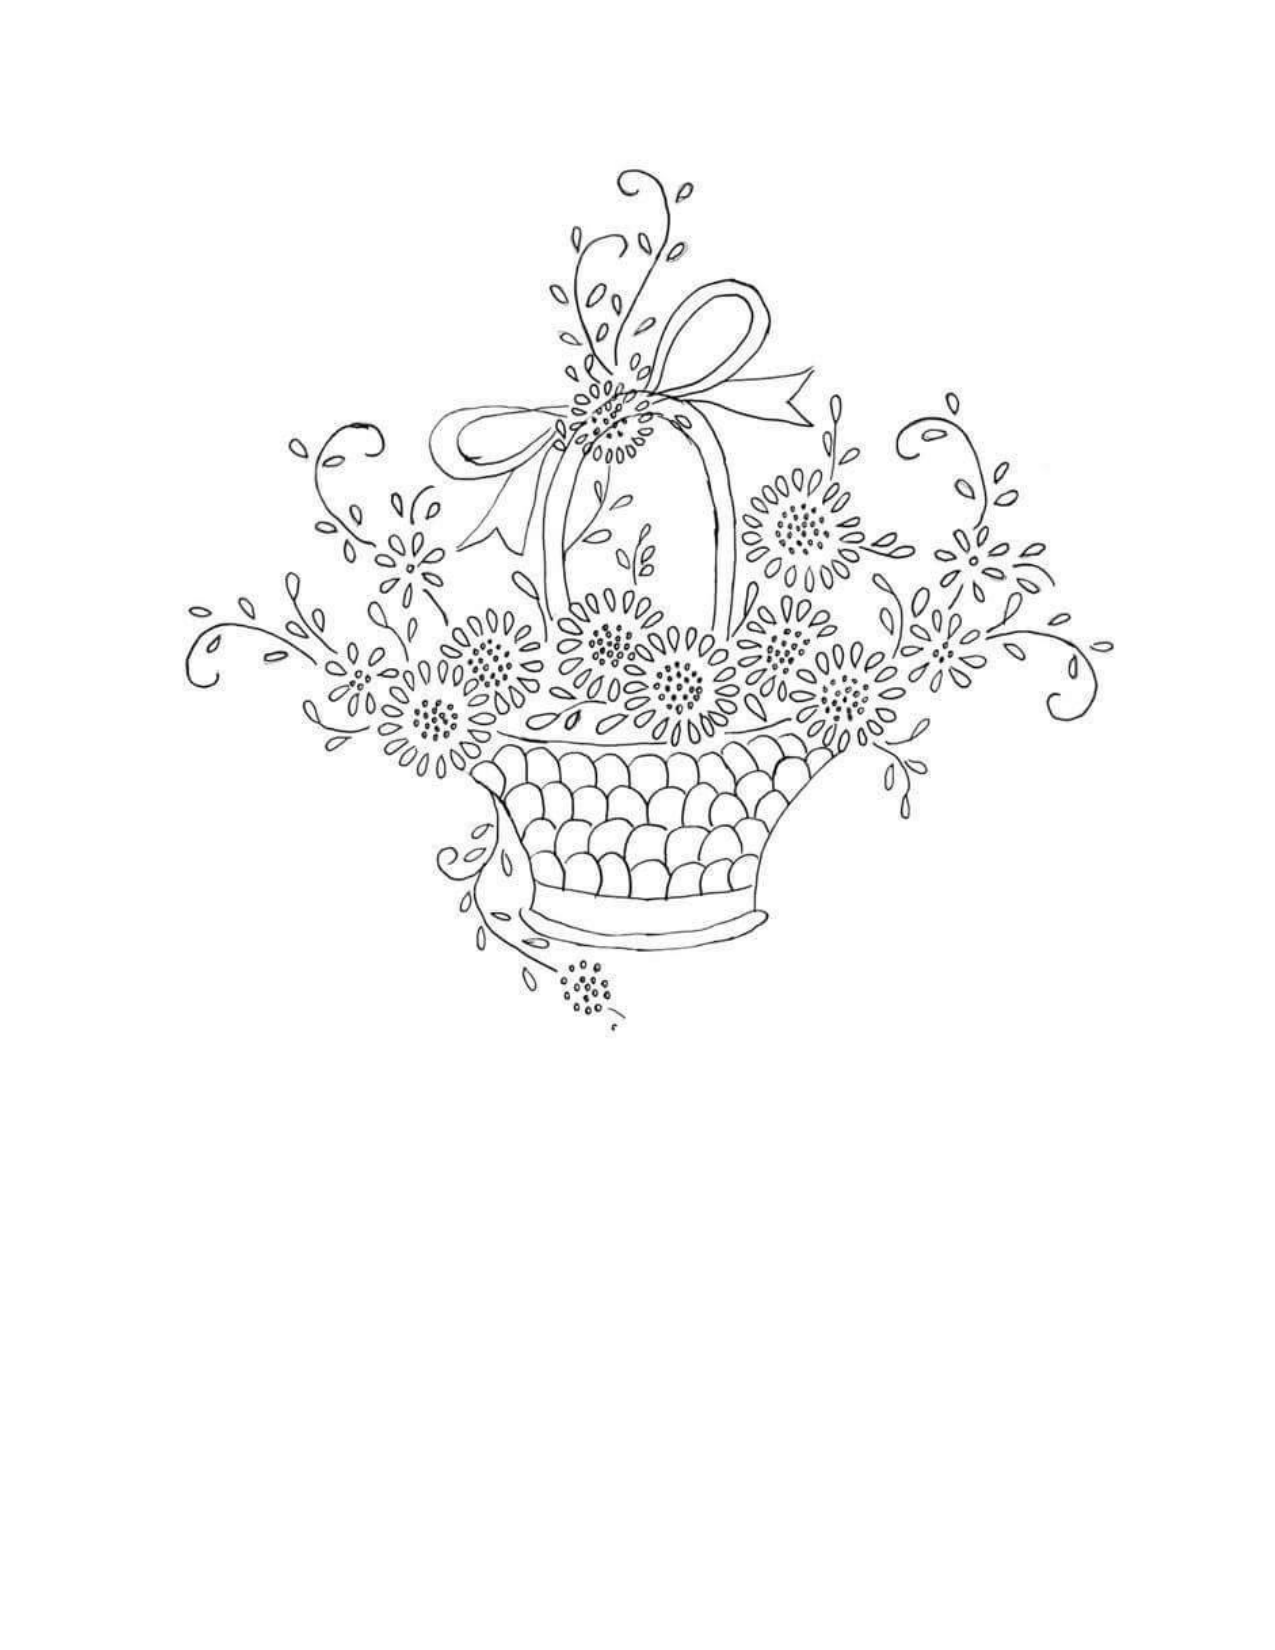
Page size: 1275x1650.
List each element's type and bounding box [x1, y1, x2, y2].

picture [150, 150, 1125, 1044]
